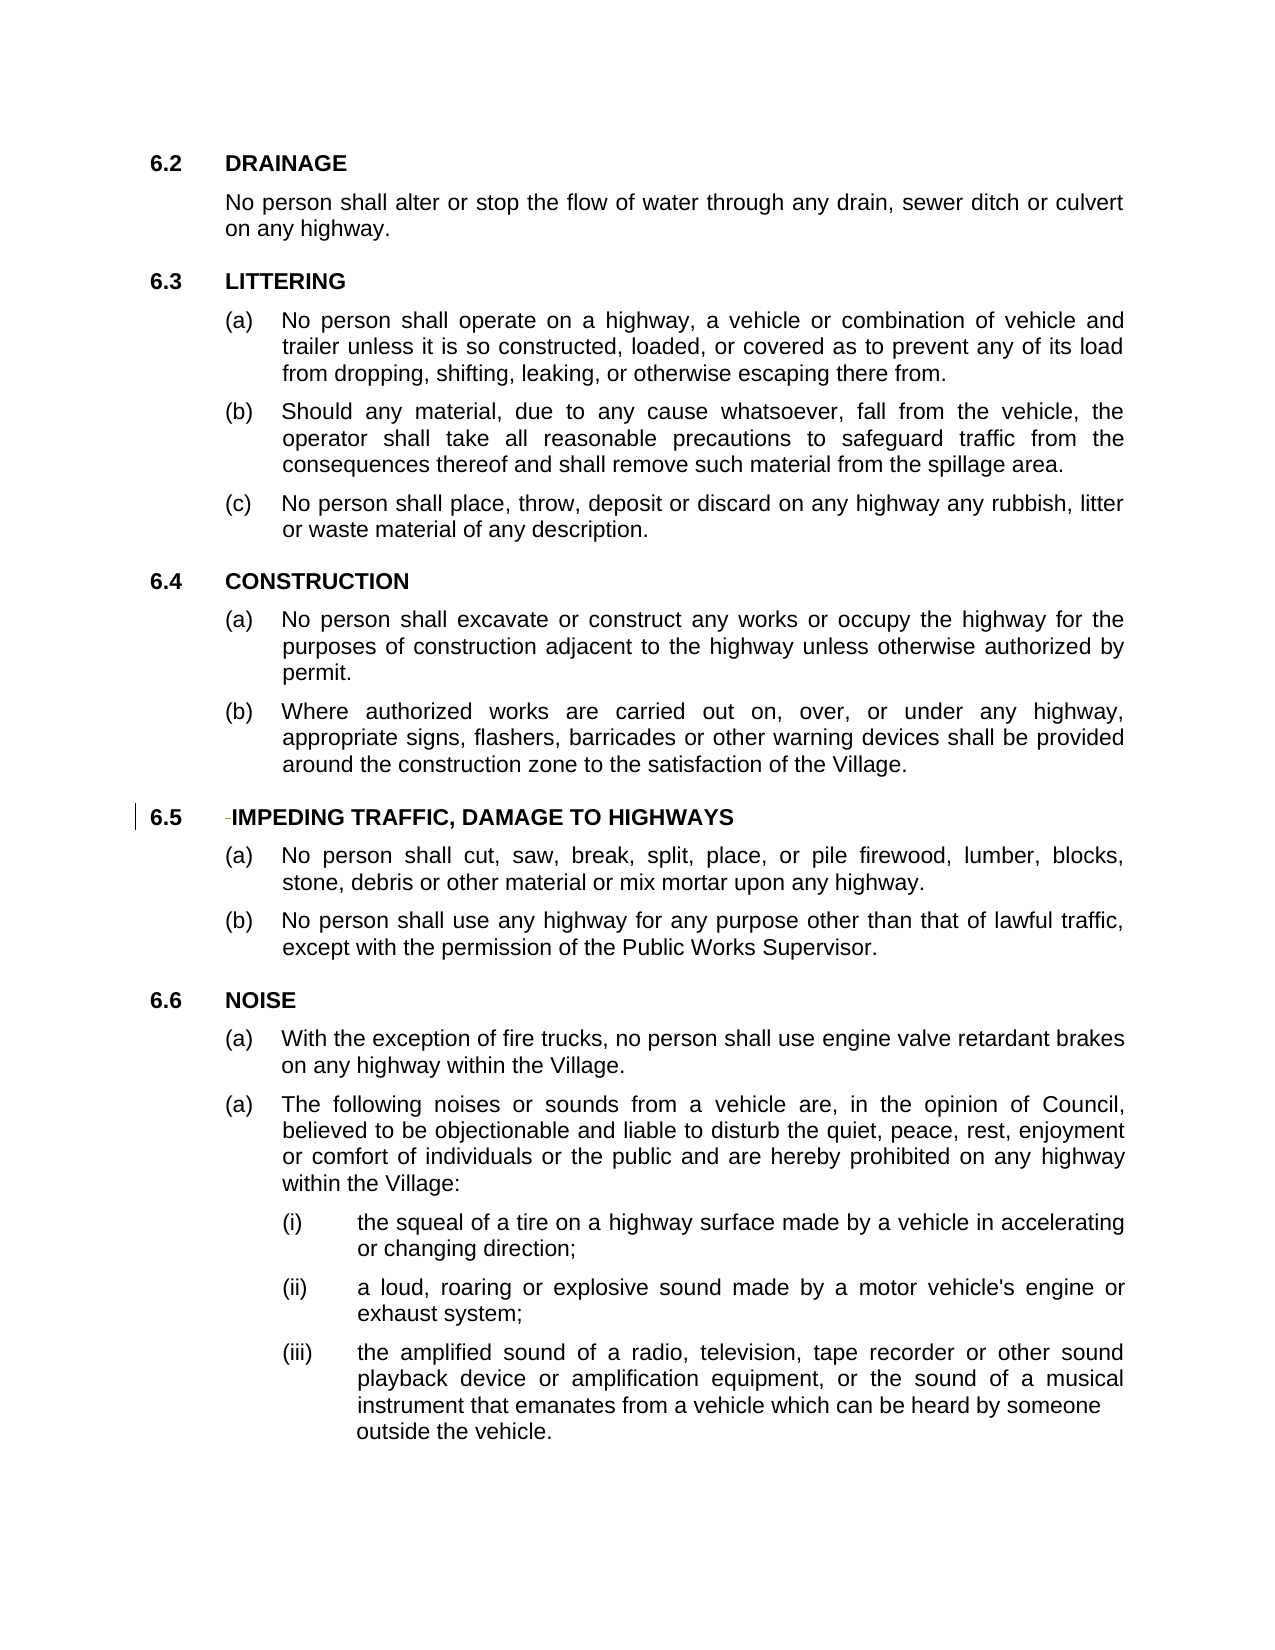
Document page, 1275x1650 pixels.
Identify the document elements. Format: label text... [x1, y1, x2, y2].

text 6.5 IMPEDING TRAFFIC, DAMAGE TO HIGHWAYS [150, 803, 1125, 830]
text (b) Should any material, due to any cause whatsoever, fall from the vehicle, the operator shall take all reasonable precautions to safeguard traffic from the consequences thereof and shall remove such material from the spillage area. [150, 398, 1125, 477]
text (b) No person shall use any highway for any purpose other than that of lawful traffic, except with the permission of the Public Works Supervisor. [150, 907, 1125, 960]
text 6.6 NOISE [150, 987, 1125, 1013]
text 6.3 LITTERING [150, 268, 1125, 294]
list (a) With the exception of fire trucks, no person shall use engine valve retardant brakes on any highway within the Village. [150, 1025, 1125, 1078]
text (a) No person shall operate on a highway, a vehicle or combination of vehicle and trailer unless it is so constructed, loaded, or covered as to prevent any of its load from dropping, shifting, leaking, or otherwise escaping there from. [150, 307, 1125, 386]
text (a) No person shall cut, saw, break, split, place, or pile firewood, lumber, blocks, stone, debris or other material or mix mortar upon any highway. [150, 842, 1125, 895]
list a loud, roaring or explosive sound made by a motor vehicle's engine or exhaust system; [282, 1274, 1125, 1326]
text No person shall alter or stop the flow of water through any drain, sewer ditch or culvert on any highway. [150, 189, 1125, 242]
list the squeal of a tire on a highway surface made by a vehicle in accelerating or changing direction; [282, 1208, 1125, 1261]
list The following noises or sounds from a vehicle are, in the opinion of Council, believed to be objectionable and liable to disturb the quiet, peace, rest, enjoyment or comfort of individuals or the public and are hereby prohibited on any highway within the Village: [225, 1091, 1125, 1196]
text (b) Where authorized works are carried out on, over, or under any highway, appropriate signs, flashers, barricades or other warning devices shall be provided around the construction zone to the satisfaction of the Village. [150, 698, 1125, 777]
text (a) No person shall excavate or construct any works or occupy the highway for the purposes of construction adjacent to the highway unless otherwise authorized by permit. [150, 606, 1125, 686]
text 6.4 CONSTRUCTION [150, 568, 1125, 594]
text (c) No person shall place, throw, deposit or discard on any highway any rubbish, litter or waste material of any description. [150, 490, 1125, 543]
list the amplified sound of a radio, television, tape recorder or other sound playback device or amplification equipment, or the sound of a musical instrument that emanates from a vehicle which can be heard by someone [282, 1339, 1125, 1418]
text 6.2 DRAINAGE [150, 150, 1125, 176]
text outside the vehicle. [356, 1418, 1125, 1444]
